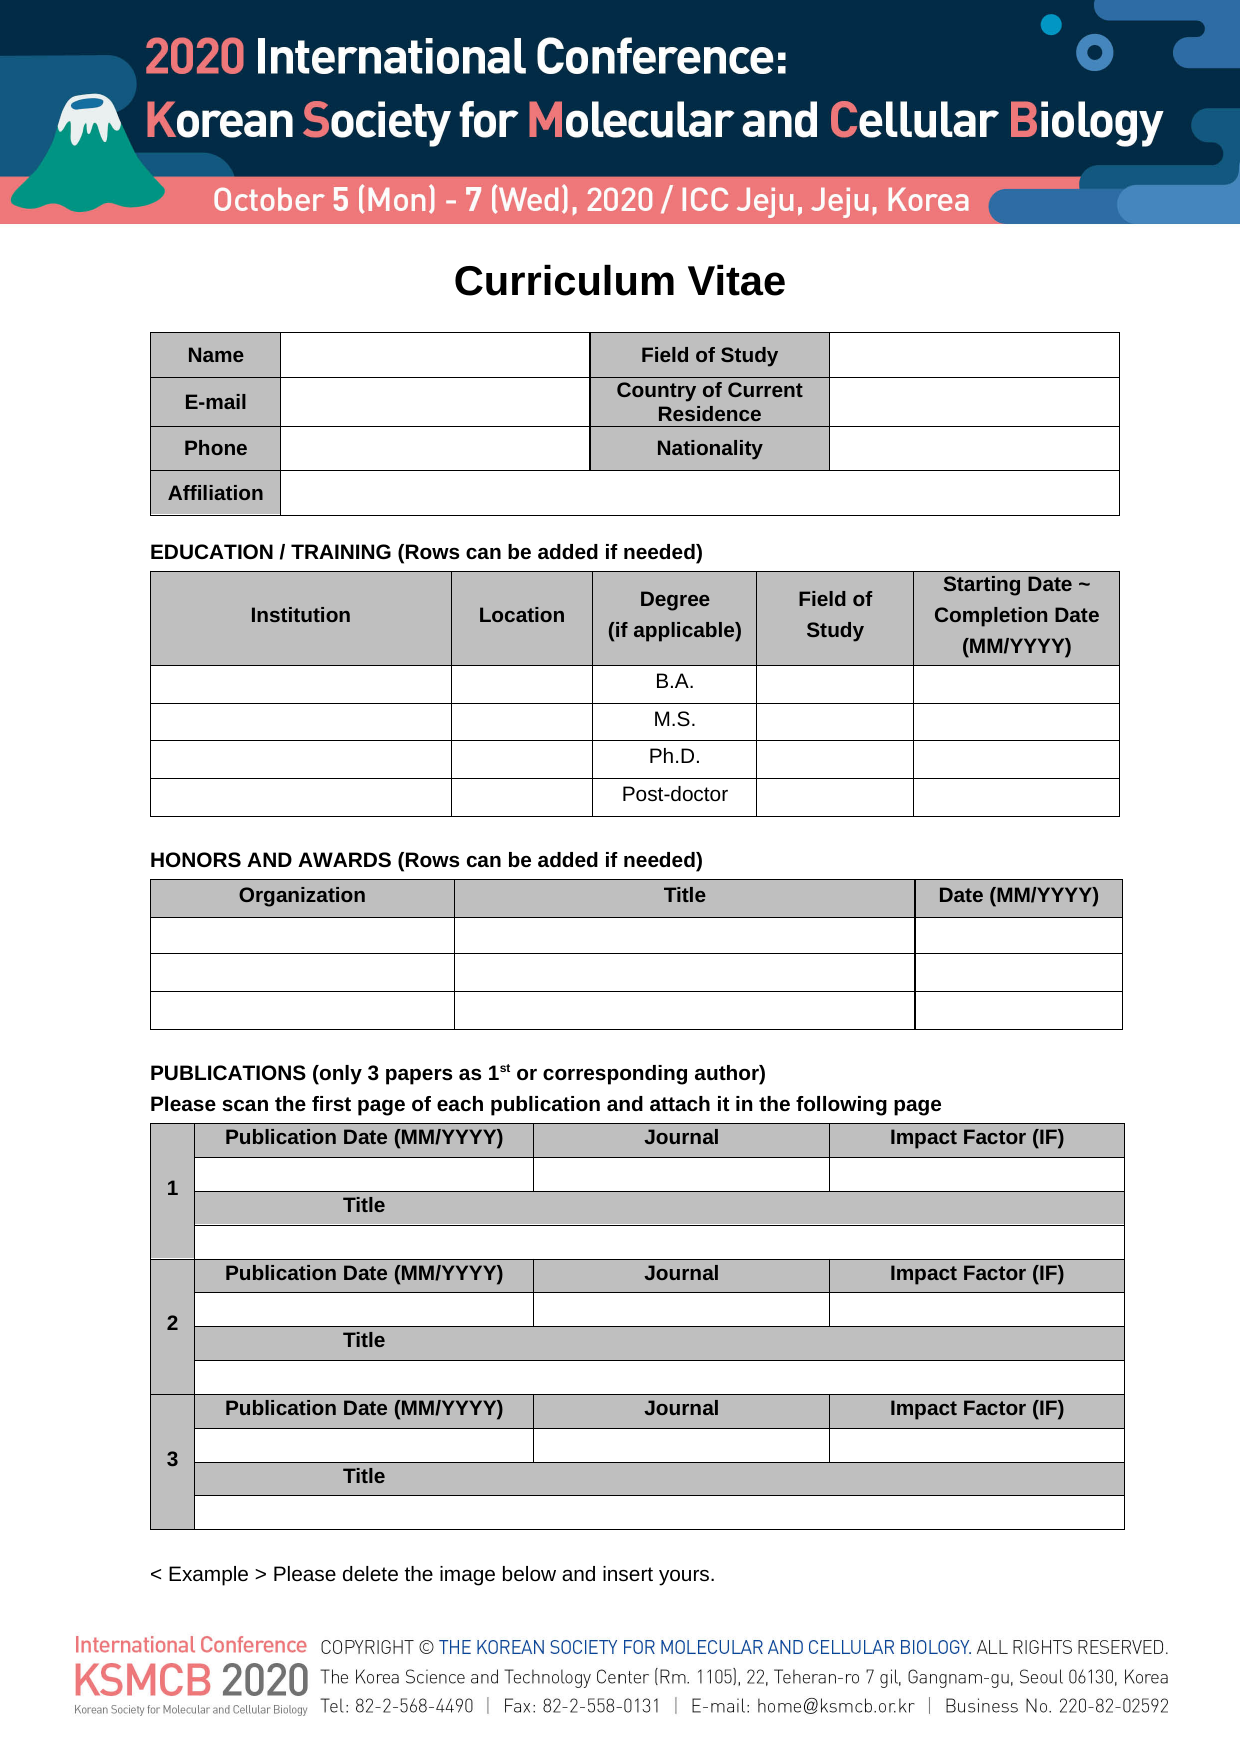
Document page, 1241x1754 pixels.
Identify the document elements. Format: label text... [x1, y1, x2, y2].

table_cell [914, 704, 1119, 740]
table_cell [195, 1429, 533, 1462]
table_header [830, 333, 1119, 377]
table_cell Publication Date (MM/YYYY) [195, 1260, 533, 1292]
table_cell [916, 918, 1122, 953]
table_header Organization [151, 880, 454, 917]
table_cell Ph.D. [593, 741, 756, 778]
table_cell [151, 704, 451, 740]
text Curriculum Vitae [150, 265, 1090, 303]
table_cell Title [195, 1192, 534, 1224]
table_cell Title [195, 1327, 534, 1360]
table_cell [151, 741, 451, 778]
table_cell [281, 427, 589, 470]
table_cell M.S. [593, 704, 756, 740]
table_cell Publication Date (MM/YYYY) [195, 1395, 533, 1428]
table_cell [455, 954, 914, 991]
table_cell 2 [151, 1260, 194, 1394]
table_header Publication Date (MM/YYYY) [195, 1124, 533, 1157]
table_header 1 [151, 1124, 194, 1258]
table_header Field of Study [591, 333, 829, 377]
table_cell [452, 779, 592, 816]
table_cell Impact Factor (IF) [830, 1395, 1124, 1428]
table_cell [195, 1293, 533, 1326]
table_cell Post-doctor [593, 779, 756, 816]
table_cell [830, 378, 1119, 426]
table_cell [757, 704, 913, 740]
table_header Journal [534, 1124, 829, 1157]
table_cell [452, 666, 592, 703]
table_header Title [455, 880, 914, 917]
table_cell [534, 1463, 1124, 1495]
text PUBLICATIONS (only 3 papers as 1st or corresponding author) [150, 1061, 1090, 1085]
table_cell 3 [151, 1395, 194, 1529]
table_cell [455, 918, 914, 953]
table_header Date (MM/YYYY) [916, 880, 1122, 917]
table_cell [151, 666, 451, 703]
table_cell [452, 741, 592, 778]
text EDUCATION / TRAINING (Rows can be added if needed) [150, 539, 1090, 563]
table_cell [534, 1293, 829, 1326]
table_header Impact Factor (IF) [830, 1124, 1124, 1157]
table_cell [281, 471, 1119, 514]
table_cell [151, 918, 454, 953]
table_cell [914, 666, 1119, 703]
table_cell [914, 779, 1119, 816]
table_cell Affiliation [151, 471, 280, 514]
table_cell [757, 741, 913, 778]
table_cell E-mail [151, 378, 280, 426]
table_cell Title [195, 1463, 534, 1495]
table_cell [830, 1293, 1124, 1326]
table_cell Phone [151, 427, 280, 470]
table_cell [151, 779, 451, 816]
picture [0, 0, 1240, 1754]
table_cell [195, 1361, 1124, 1394]
table_cell [914, 741, 1119, 778]
table_cell [916, 992, 1122, 1028]
table_cell Nationality [591, 427, 829, 470]
table_cell Journal [534, 1395, 829, 1428]
table_cell [534, 1327, 1124, 1360]
table_cell [757, 666, 913, 703]
table_cell Country of Current Residence [591, 378, 829, 426]
table_cell [151, 992, 454, 1028]
table_cell [830, 1158, 1124, 1191]
table_header Name [151, 333, 280, 377]
table_cell [830, 427, 1119, 470]
table_cell [195, 1496, 1124, 1529]
table_cell [455, 992, 914, 1028]
table_cell [534, 1429, 829, 1462]
table_cell Journal [534, 1260, 829, 1292]
table_header Field of Study [757, 572, 913, 665]
table_cell [151, 954, 454, 991]
table_cell [830, 1429, 1124, 1462]
table_cell [534, 1192, 1124, 1224]
table_header Location [452, 572, 592, 665]
table_cell [452, 704, 592, 740]
table_header [281, 333, 589, 377]
table_header Starting Date ~ Completion Date (MM/YYYY) [914, 572, 1119, 665]
table_cell [195, 1158, 533, 1191]
table_cell B.A. [593, 666, 756, 703]
table_header Institution [151, 572, 451, 665]
table_header Degree (if applicable) [593, 572, 756, 665]
text < Example > Please delete the image below and insert yours. [150, 1561, 1090, 1585]
table_cell [916, 954, 1122, 991]
table_cell [281, 378, 589, 426]
text HONORS AND AWARDS (Rows can be added if needed) [150, 848, 1090, 872]
table_cell [757, 779, 913, 816]
text Please scan the first page of each publication and attach it in the following page [150, 1092, 1090, 1116]
table_cell Impact Factor (IF) [830, 1260, 1124, 1292]
table_cell [534, 1158, 829, 1191]
table_cell [195, 1226, 1124, 1258]
